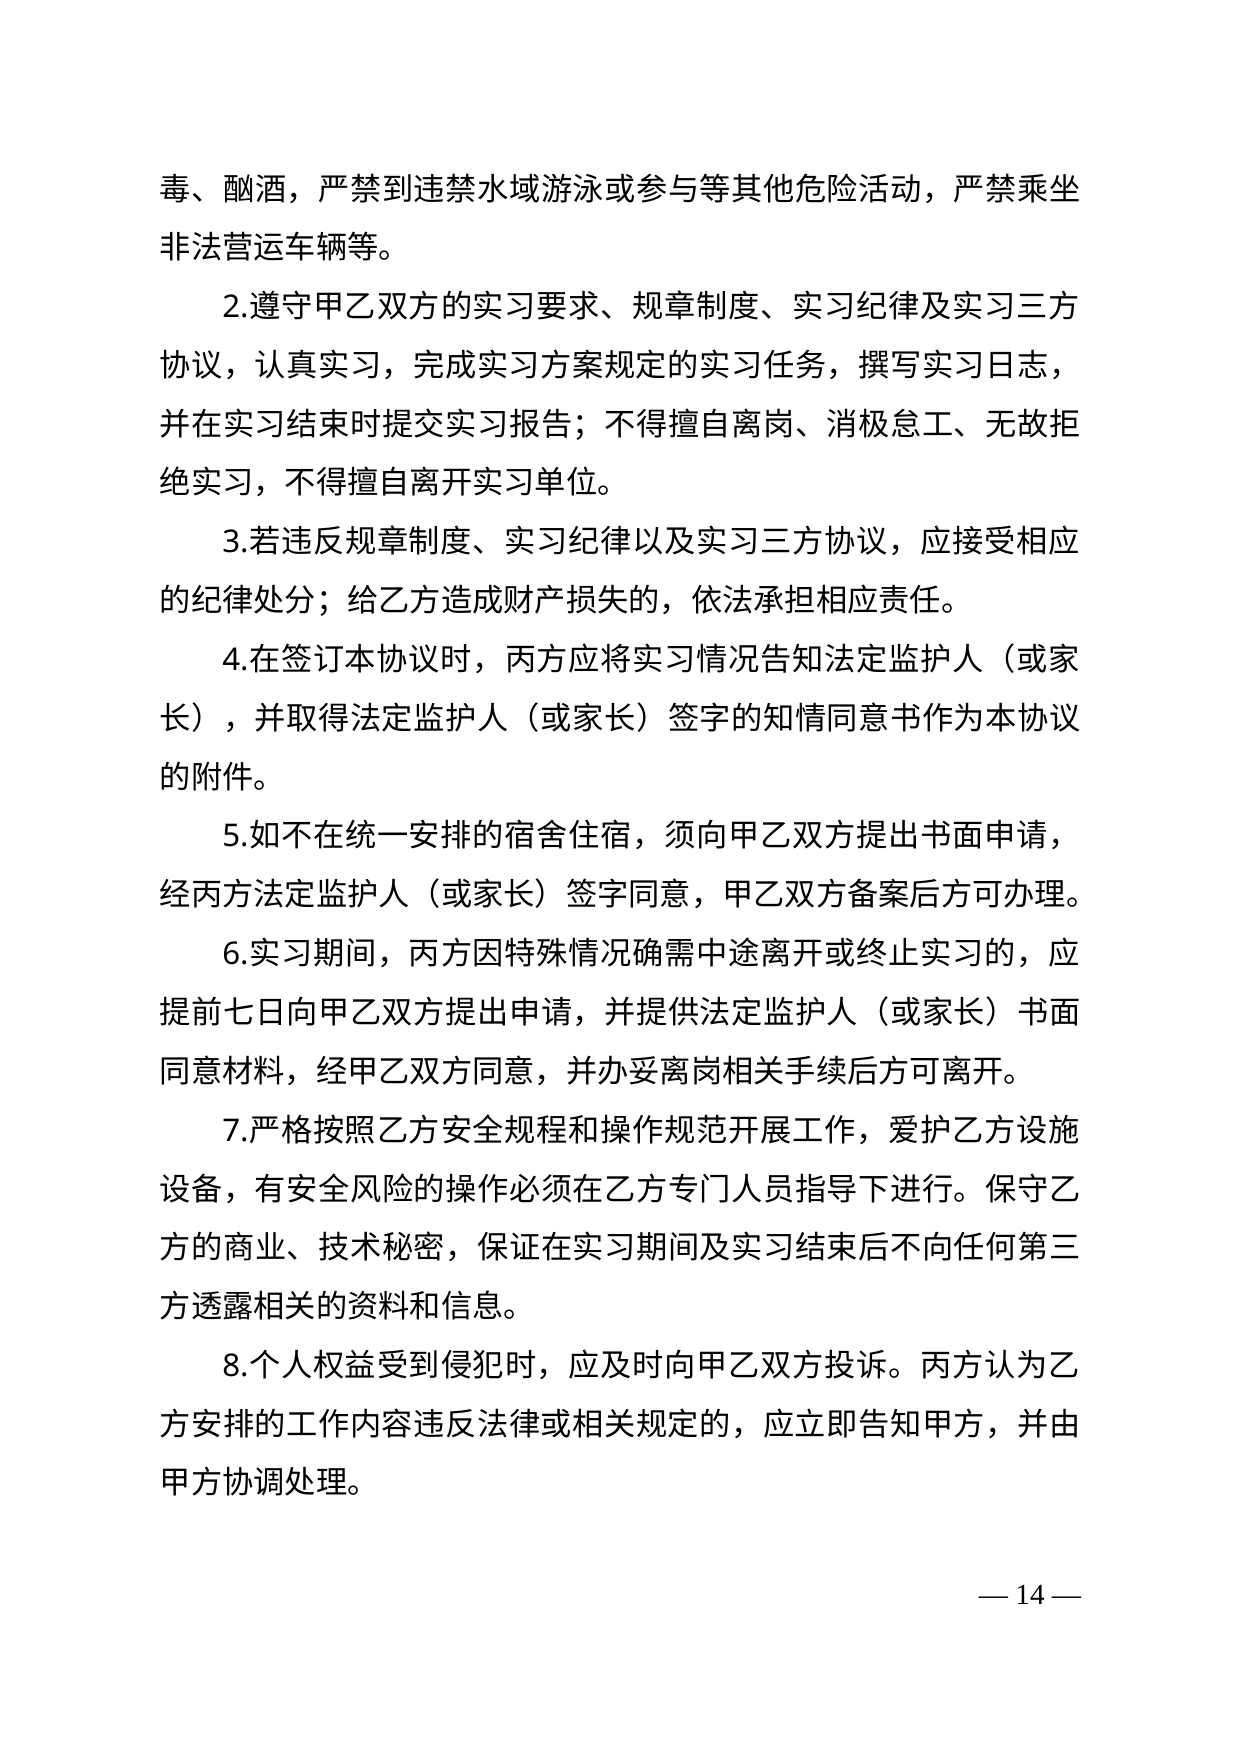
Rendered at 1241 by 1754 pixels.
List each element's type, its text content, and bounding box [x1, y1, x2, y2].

text 8.个人权益受到侵犯时，应及时向甲乙双方投诉。丙方认为乙方安排的工作内容违反法律或相关规定的，应立即告知甲方，并由甲方协调处理。 [159, 1340, 1081, 1503]
text 6.实习期间，丙方因特殊情况确需中途离开或终止实习的，应提前七日向甲乙双方提出申请，并提供法定监护人（或家长）书面同意材料，经甲乙双方同意，并办妥离岗相关手续后方可离开。 [159, 928, 1081, 1091]
text 4.在签订本协议时，丙方应将实习情况告知法定监护人（或家长），并取得法定监护人（或家长）签字的知情同意书作为本协议的附件。 [159, 634, 1081, 797]
text 7.严格按照乙方安全规程和操作规范开展工作，爱护乙方设施设备，有安全风险的操作必须在乙方专门人员指导下进行。保守乙方的商业、技术秘密，保证在实习期间及实习结束后不向任何第三方透露相关的资料和信息。 [159, 1105, 1081, 1326]
text 2.遵守甲乙双方的实习要求、规章制度、实习纪律及实习三方协议，认真实习，完成实习方案规定的实习任务，撰写实习日志，并在实习结束时提交实习报告；不得擅自离岗、消极怠工、无故拒绝实习，不得擅自离开实习单位。 [159, 281, 1081, 503]
text 3.若违反规章制度、实习纪律以及实习三方协议，应接受相应的纪律处分；给乙方造成财产损失的，依法承担相应责任。 [159, 516, 1081, 621]
text 5.如不在统一安排的宿舍住宿，须向甲乙双方提出书面申请，经丙方法定监护人（或家长）签字同意，甲乙双方备案后方可办理。 [159, 811, 1081, 915]
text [159, 164, 1081, 268]
